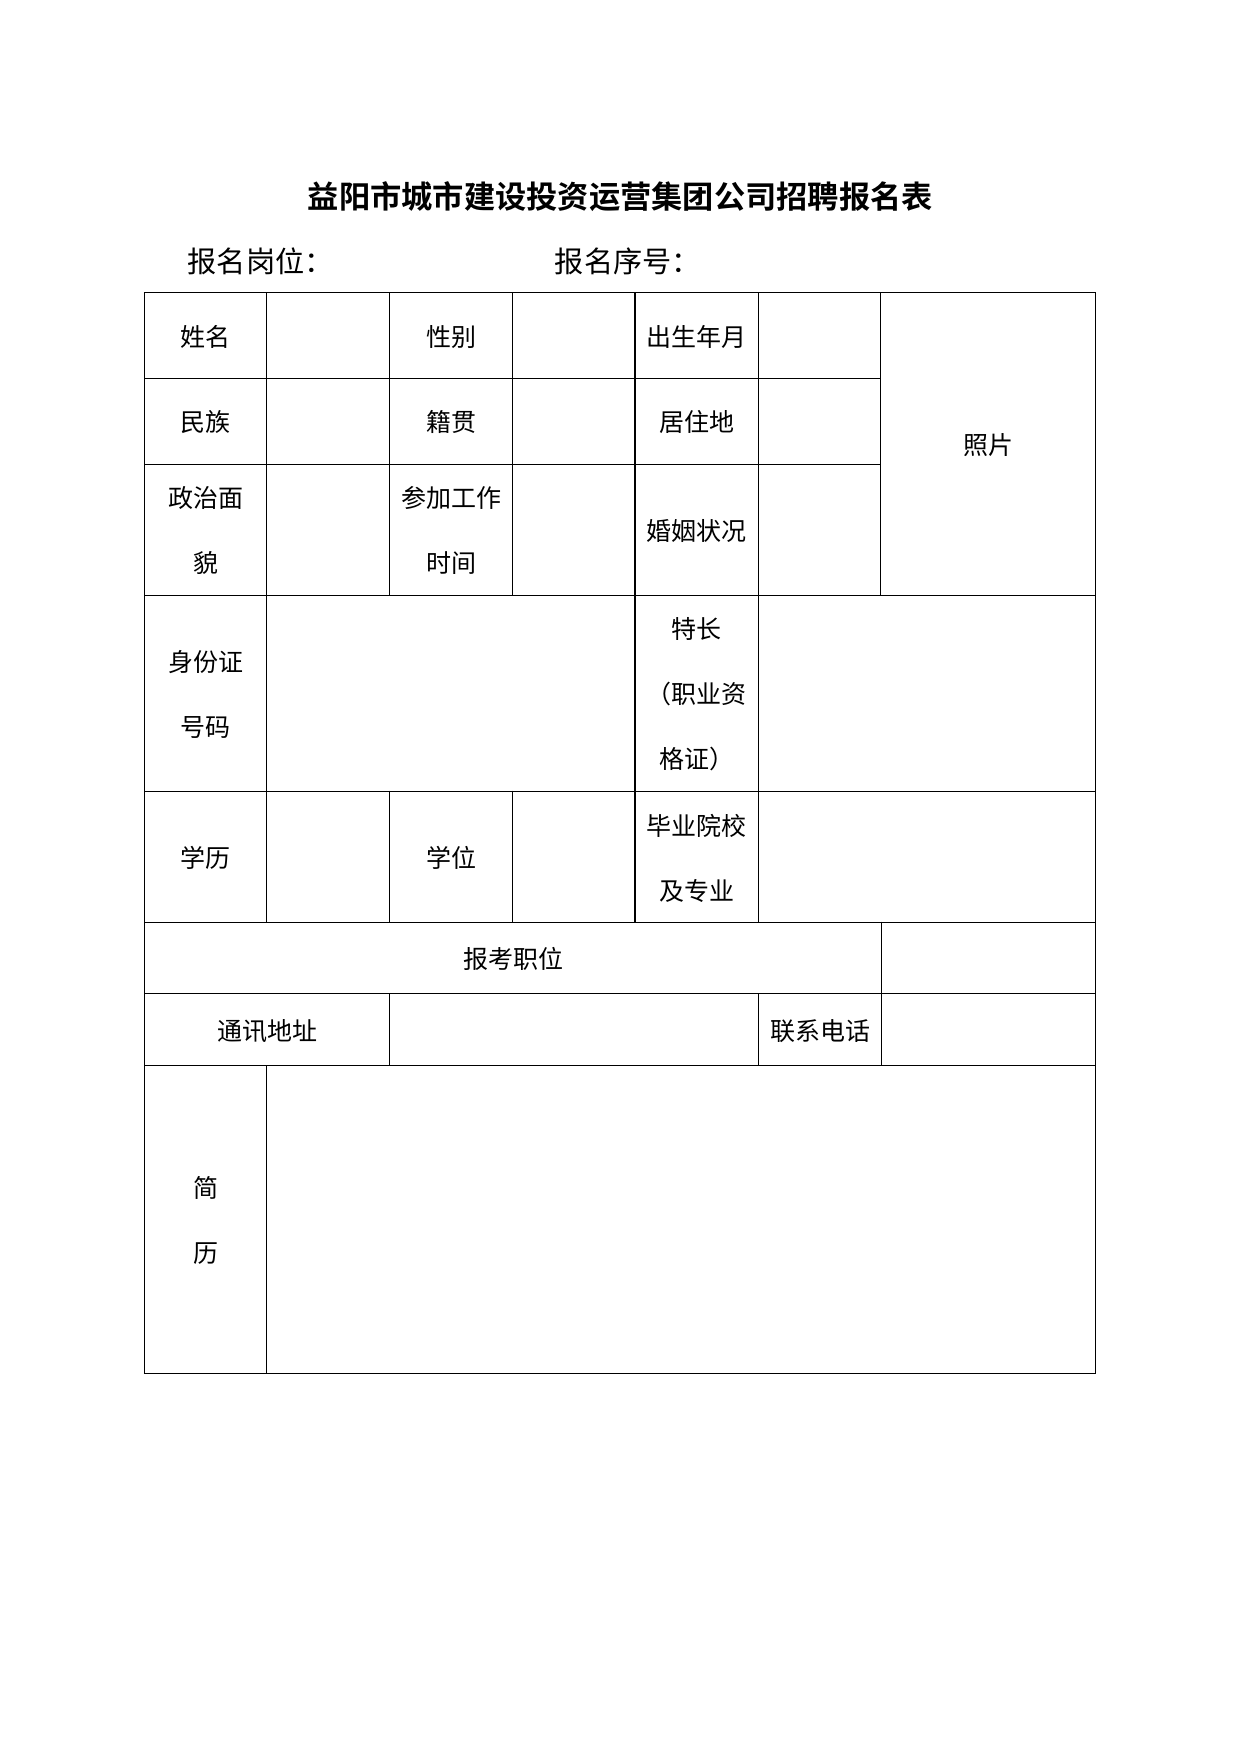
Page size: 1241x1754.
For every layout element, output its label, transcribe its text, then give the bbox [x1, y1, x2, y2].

table_cell [267, 1066, 1095, 1373]
table_cell [390, 994, 758, 1065]
table_header [513, 293, 634, 378]
table_cell [267, 596, 634, 791]
table_cell [882, 923, 1095, 993]
table_header 性别 [390, 293, 512, 378]
table_cell 简 历 [145, 1066, 266, 1373]
table_header [759, 293, 880, 378]
table_cell 学历 [145, 792, 266, 922]
table_cell 报考职位 [145, 923, 881, 993]
table_cell [759, 379, 880, 463]
table_cell 居住地 [636, 379, 758, 463]
table_cell [759, 792, 1095, 922]
table_cell [267, 792, 389, 922]
table_cell 联系电话 [759, 994, 881, 1065]
table_header 出生年月 [636, 293, 758, 378]
text 益阳市城市建设投资运营集团公司招聘报名表 [187, 162, 1053, 227]
table_cell 民族 [145, 379, 266, 463]
table_cell [759, 465, 880, 594]
table_cell [267, 465, 389, 594]
table_header [267, 293, 389, 378]
table_cell [882, 994, 1095, 1065]
table_cell 婚姻状况 [636, 465, 758, 594]
table_cell 通讯地址 [145, 994, 389, 1065]
text 报名岗位： 报名序号： [187, 227, 1012, 292]
table_cell 学位 [390, 792, 512, 922]
table_cell [759, 596, 1095, 791]
table_cell [513, 379, 634, 463]
table_header 姓名 [145, 293, 266, 378]
table_cell 政治面貌 [145, 465, 266, 594]
table_cell 特长 （职业资格证） [636, 596, 758, 791]
table_cell 参加工作时间 [390, 465, 512, 594]
table_cell [513, 465, 634, 594]
table_cell [267, 379, 389, 463]
table_cell 毕业院校及专业 [636, 792, 758, 922]
table_header 照片 [881, 293, 1095, 594]
table_cell 籍贯 [390, 379, 512, 463]
table_cell [513, 792, 634, 922]
table_cell 身份证号码 [145, 596, 266, 791]
